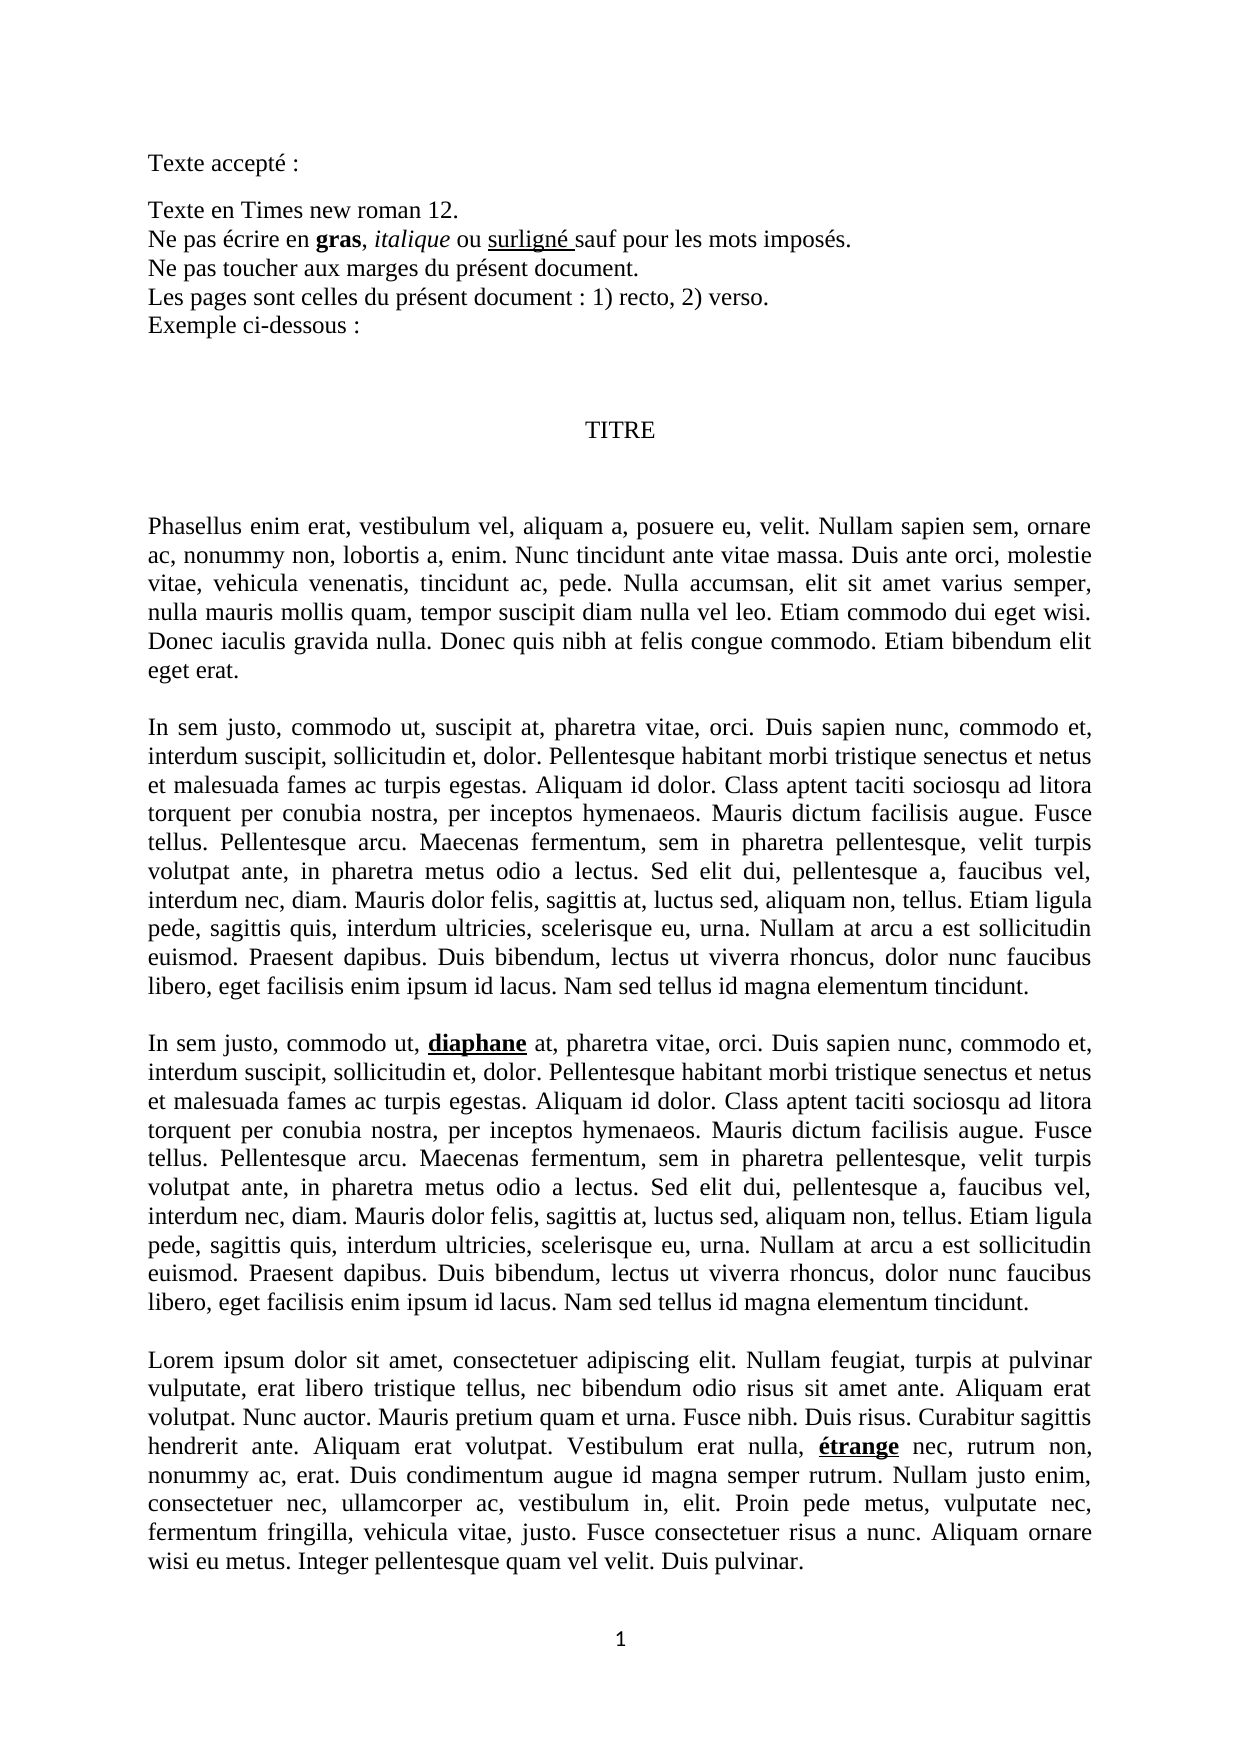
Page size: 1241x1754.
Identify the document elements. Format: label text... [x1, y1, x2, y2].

text Les pages sont celles du présent document : 1) recto, 2) verso. [148, 282, 1093, 310]
text Ne pas écrire en gras, italique ou surligné sauf pour les mots imposés. [148, 224, 1093, 253]
text Exemple ci-dessous : [148, 310, 1093, 339]
text Texte en Times new roman 12. [148, 195, 1093, 224]
text Ne pas toucher aux marges du présent document. [148, 253, 1093, 282]
text Lorem ipsum dolor sit amet, consectetuer adipiscing elit. Nullam feugiat, turpis at pulvinar vulputate, erat libero tristique tellus, nec bibendum odio risus sit amet ante. Aliquam erat volutpat. Nunc auctor. Mauris pretium quam et urna. Fusce nibh. Duis risus. Curabitur sagittis hendrerit ante. Aliquam erat volutpat. Vestibulum erat nulla, étrange nec, rutrum non, nonummy ac, erat. Duis condimentum augue id magna semper rutrum. Nullam justo enim, consectetuer nec, ullamcorper ac, vestibulum in, elit. Proin pede metus, vulputate nec, fermentum fringilla, vehicula vitae, justo. Fusce consectetuer risus a nunc. Aliquam ornare wisi eu metus. Integer pellentesque quam vel velit. Duis pulvinar. [148, 1345, 1093, 1575]
text Phasellus enim erat, vestibulum vel, aliquam a, posuere eu, velit. Nullam sapien sem, ornare ac, nonummy non, lobortis a, enim. Nunc tincidunt ante vitae massa. Duis ante orci, molestie vitae, vehicula venenatis, tincidunt ac, pede. Nulla accumsan, elit sit amet varius semper, nulla mauris mollis quam, tempor suscipit diam nulla vel leo. Etiam commodo dui eget wisi. Donec iaculis gravida nulla. Donec quis nibh at felis congue commodo. Etiam bibendum elit eget erat. [148, 511, 1093, 683]
text Texte accepté : [148, 148, 1093, 176]
text In sem justo, commodo ut, diaphane at, pharetra vitae, orci. Duis sapien nunc, commodo et, interdum suscipit, sollicitudin et, dolor. Pellentesque habitant morbi tristique senectus et netus et malesuada fames ac turpis egestas. Aliquam id dolor. Class aptent taciti sociosqu ad litora torquent per conubia nostra, per inceptos hymenaeos. Mauris dictum facilisis augue. Fusce tellus. Pellentesque arcu. Maecenas fermentum, sem in pharetra pellentesque, velit turpis volutpat ante, in pharetra metus odio a lectus. Sed elit dui, pellentesque a, faucibus vel, interdum nec, diam. Mauris dolor felis, sagittis at, luctus sed, aliquam non, tellus. Etiam ligula pede, sagittis quis, interdum ultricies, scelerisque eu, urna. Nullam at arcu a est sollicitudin euismod. Praesent dapibus. Duis bibendum, lectus ut viverra rhoncus, dolor nunc faucibus libero, eget facilisis enim ipsum id lacus. Nam sed tellus id magna elementum tincidunt. [148, 1028, 1093, 1316]
text In sem justo, commodo ut, suscipit at, pharetra vitae, orci. Duis sapien nunc, commodo et, interdum suscipit, sollicitudin et, dolor. Pellentesque habitant morbi tristique senectus et netus et malesuada fames ac turpis egestas. Aliquam id dolor. Class aptent taciti sociosqu ad litora torquent per conubia nostra, per inceptos hymenaeos. Mauris dictum facilisis augue. Fusce tellus. Pellentesque arcu. Maecenas fermentum, sem in pharetra pellentesque, velit turpis volutpat ante, in pharetra metus odio a lectus. Sed elit dui, pellentesque a, faucibus vel, interdum nec, diam. Mauris dolor felis, sagittis at, luctus sed, aliquam non, tellus. Etiam ligula pede, sagittis quis, interdum ultricies, scelerisque eu, urna. Nullam at arcu a est sollicitudin euismod. Praesent dapibus. Duis bibendum, lectus ut viverra rhoncus, dolor nunc faucibus libero, eget facilisis enim ipsum id lacus. Nam sed tellus id magna elementum tincidunt. [148, 712, 1093, 1000]
text TITRE [148, 416, 1093, 444]
